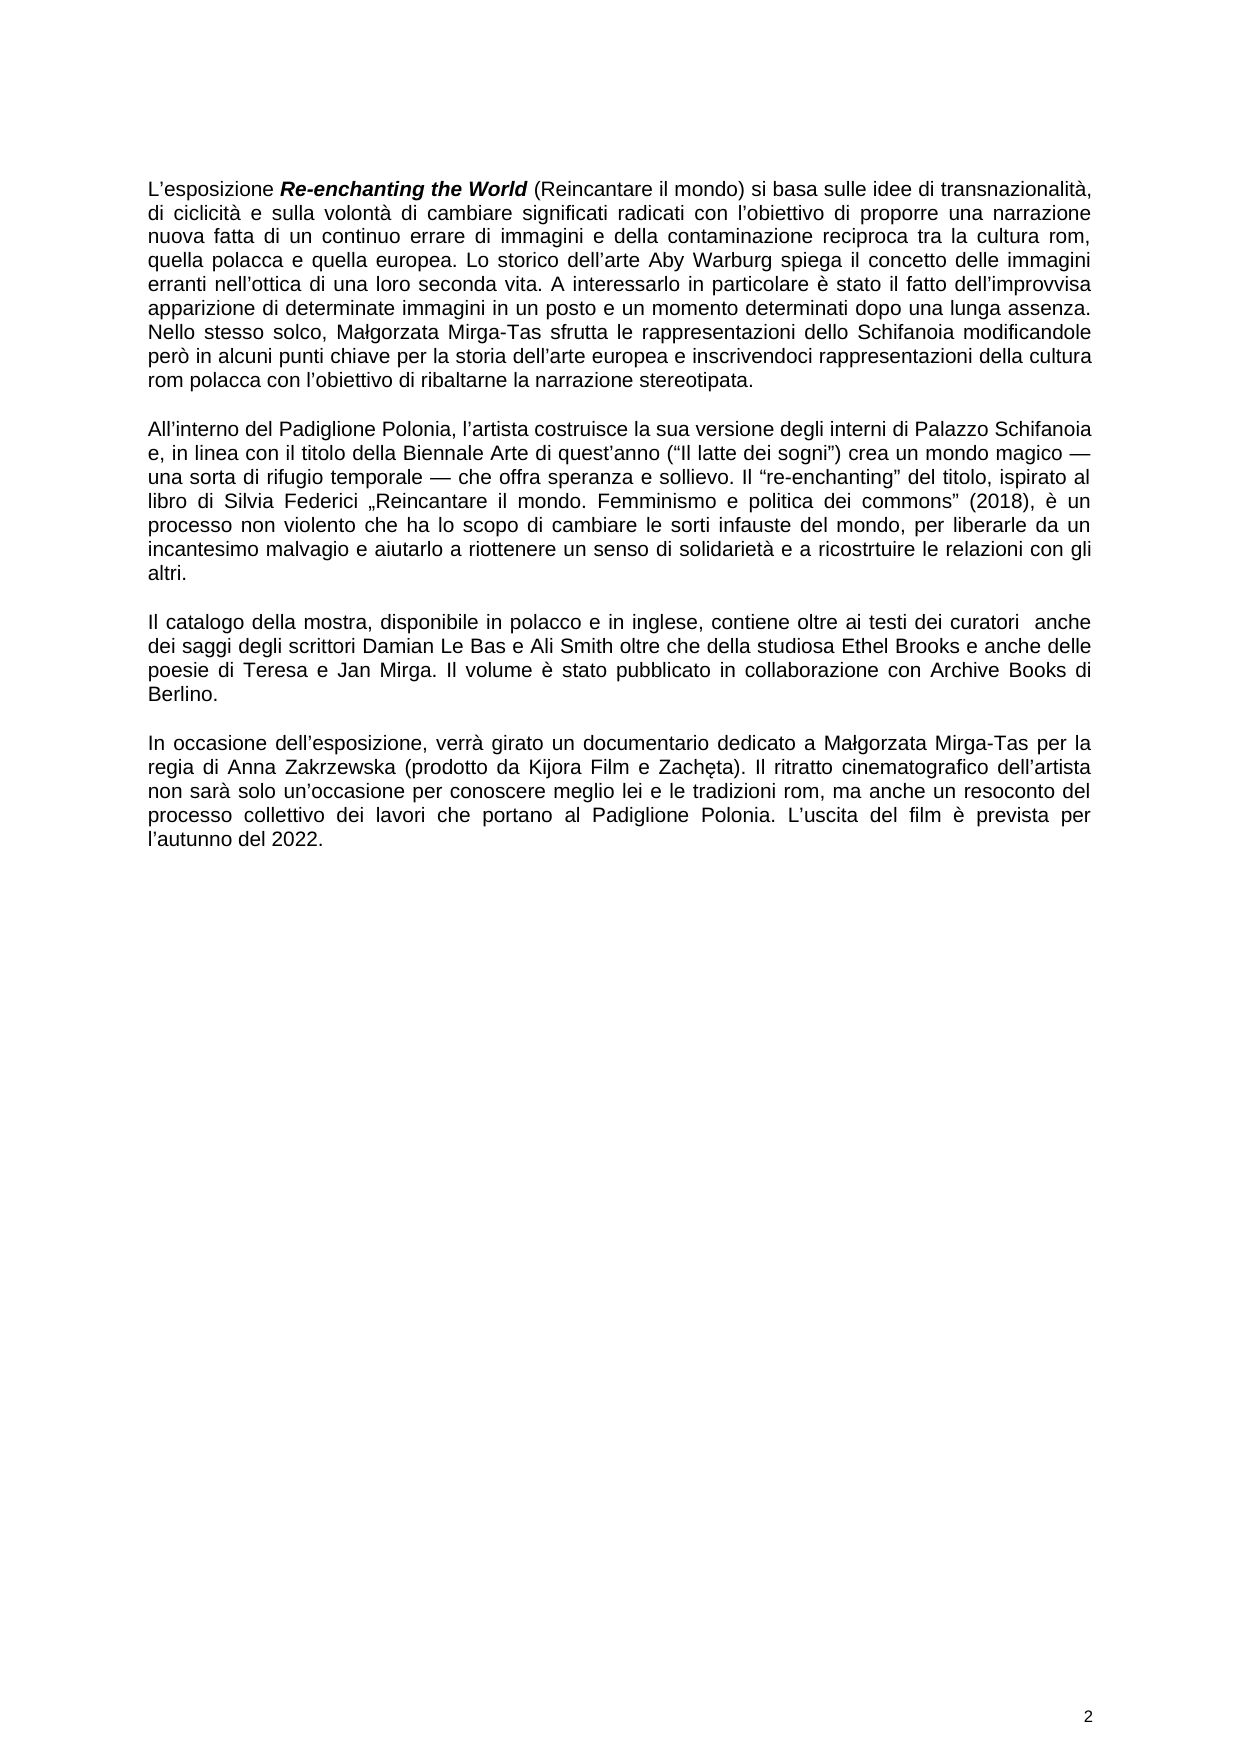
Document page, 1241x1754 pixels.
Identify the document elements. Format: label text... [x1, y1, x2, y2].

text L’esposizione Re-enchanting the World (Reincantare il mondo) si basa sulle idee di transnazionalità, di ciclicità e sulla volontà di cambiare significati radicati con l’obiettivo di proporre una narrazione nuova fatta di un continuo errare di immagini e della contaminazione reciproca tra la cultura rom, quella polacca e quella europea. Lo storico dell’arte Aby Warburg spiega il concetto delle immagini erranti nell’ottica di una loro seconda vita. A interessarlo in particolare è stato il fatto dell’improvvisa apparizione di determinate immagini in un posto e un momento determinati dopo una lunga assenza. Nello stesso solco, Małgorzata Mirga-Tas sfrutta le rappresentazioni dello Schifanoia modificandole però in alcuni punti chiave per la storia dell’arte europea e inscrivendoci rappresentazioni della cultura rom polacca con l’obiettivo di ribaltarne la narrazione stereotipata. [148, 176, 1093, 392]
text Il catalogo della mostra, disponibile in polacco e in inglese, contiene oltre ai testi dei curatori anche dei saggi degli scrittori Damian Le Bas e Ali Smith oltre che della studiosa Ethel Brooks e anche delle poesie di Teresa e Jan Mirga. Il volume è stato pubblicato in collaborazione con Archive Books di Berlino. [148, 610, 1093, 706]
text All’interno del Padiglione Polonia, l’artista costruisce la sua versione degli interni di Palazzo Schifanoia e, in linea con il titolo della Biennale Arte di quest’anno (“Il latte dei sogni”) crea un mondo magico — una sorta di rifugio temporale — che offra speranza e sollievo. Il “re-enchanting” del titolo, ispirato al libro di Silvia Federici „Reincantare il mondo. Femminismo e politica dei commons” (2018), è un processo non violento che ha lo scopo di cambiare le sorti infauste del mondo, per liberarle da un incantesimo malvagio e aiutarlo a riottenere un senso di solidarietà e a ricostrtuire le relazioni con gli altri. [148, 417, 1093, 585]
text In occasione dell’esposizione, verrà girato un documentario dedicato a Małgorzata Mirga-Tas per la regia di Anna Zakrzewska (prodotto da Kijora Film e Zachęta). Il ritratto cinematografico dell’artista non sarà solo un’occasione per conoscere meglio lei e le tradizioni rom, ma anche un resoconto del processo collettivo dei lavori che portano al Padiglione Polonia. L’uscita del film è prevista per l’autunno del 2022. [148, 731, 1093, 850]
